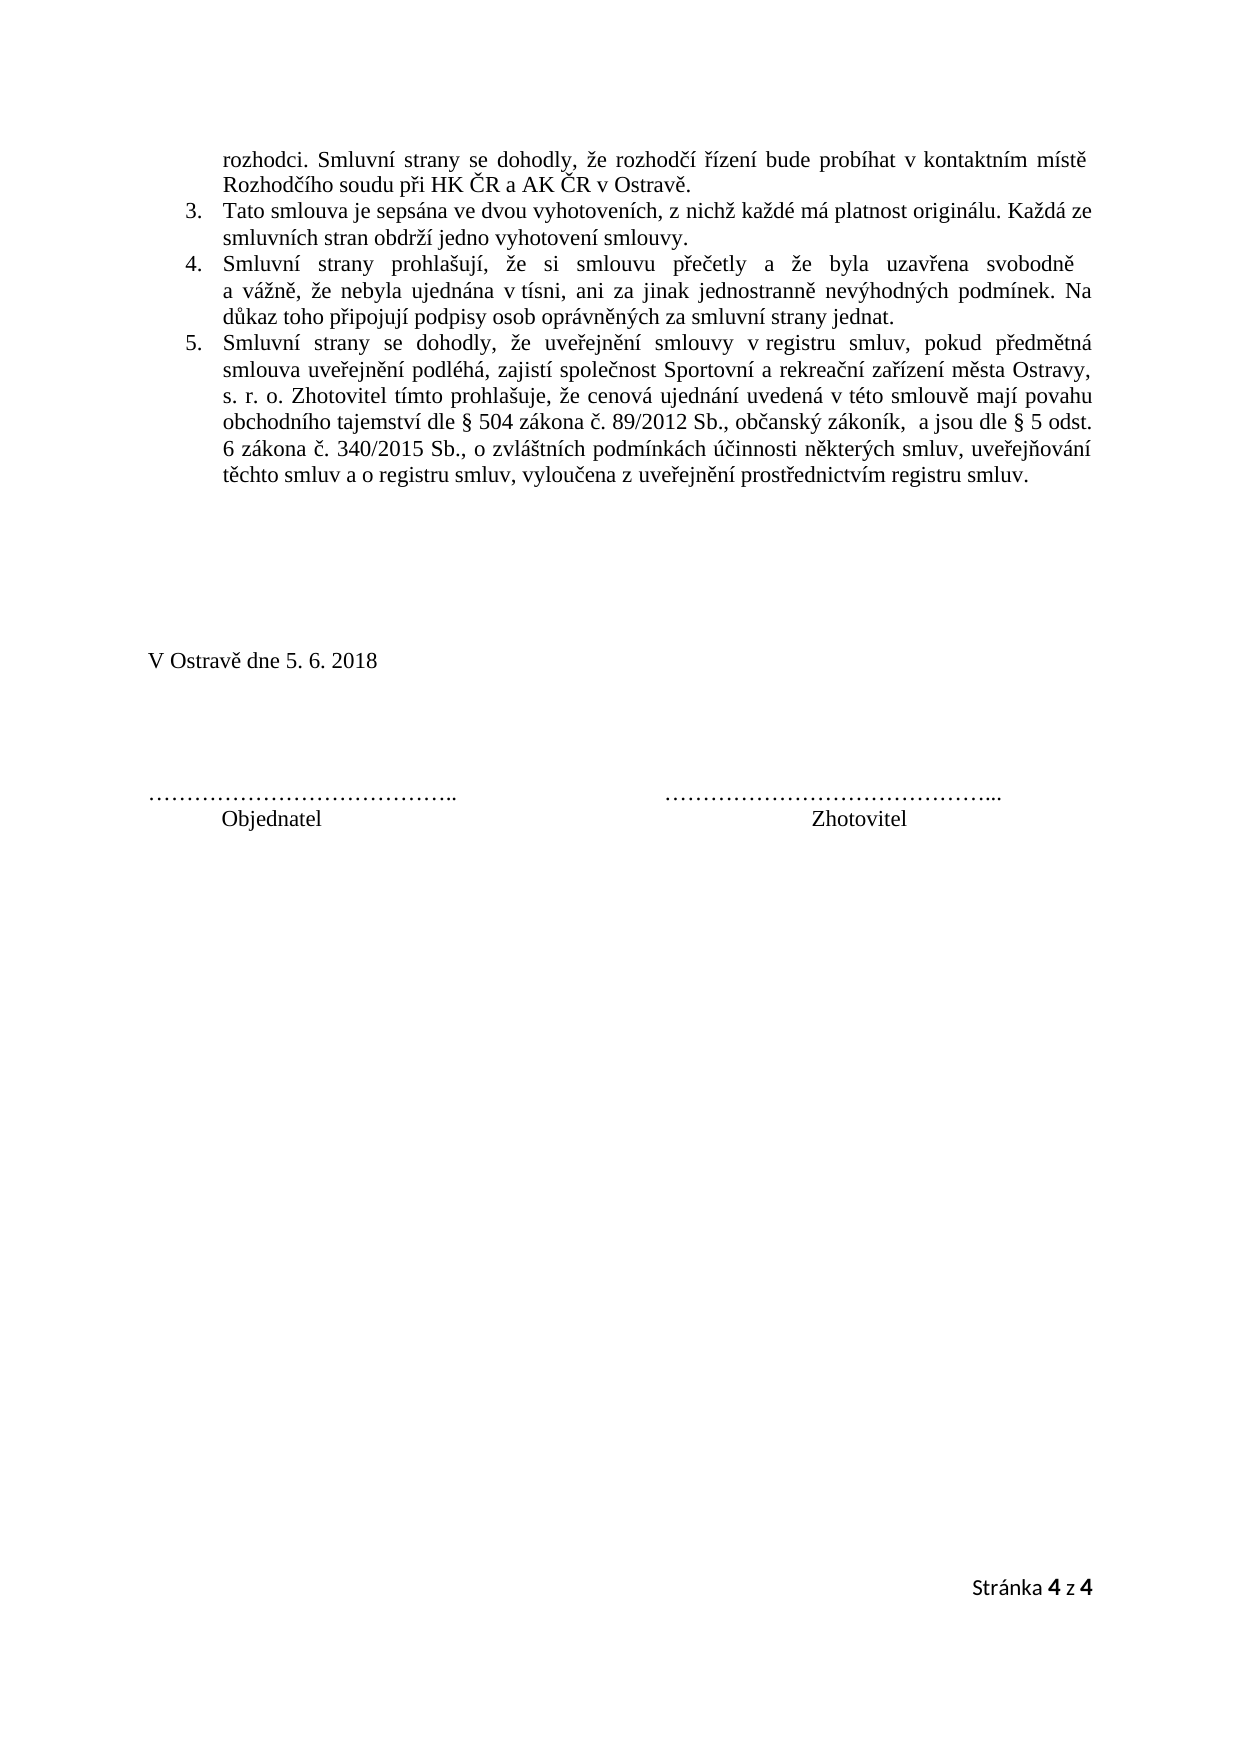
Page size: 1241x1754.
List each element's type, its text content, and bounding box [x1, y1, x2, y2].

list Smluvní strany se dohodly, že uveřejnění smlouvy v registru smluv, pokud předmětná smlouva uveřejnění podléhá, zajistí společnost Sportovní a rekreační zařízení města Ostravy, s. r. o. Zhotovitel tímto prohlašuje, že cenová ujednání uvedená v této smlouvě mají povahu obchodního tajemství dle § 504 zákona č. 89/2012 Sb., občanský zákoník, a jsou dle § 5 odst. 6 zákona č. 340/2015 Sb., o zvláštních podmínkách účinnosti některých smluv, uveřejňování těchto smluv a o registru smluv, vyloučena z uveřejnění prostřednictvím registru smluv. [185, 329, 1093, 487]
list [185, 148, 1086, 198]
list V Ostravě dne 5. 6. 2018 [148, 647, 1093, 674]
list Smluvní strany prohlašují, že si smlouvu přečetly a že byla uzavřena svobodně a vážně, že nebyla ujednána v tísni, ani za jinak jednostranně nevýhodných podmínek. Na důkaz toho připojují podpisy osob oprávněných za smluvní strany jednat. [185, 250, 1093, 329]
text Objednatel Zhotovitel [148, 805, 1093, 832]
text ………………………………….. ……………………………………... [148, 779, 1093, 805]
list Tato smlouva je sepsána ve dvou vyhotoveních, z nichž každé má platnost originálu. Každá ze smluvních stran obdrží jedno vyhotovení smlouvy. [185, 198, 1093, 250]
